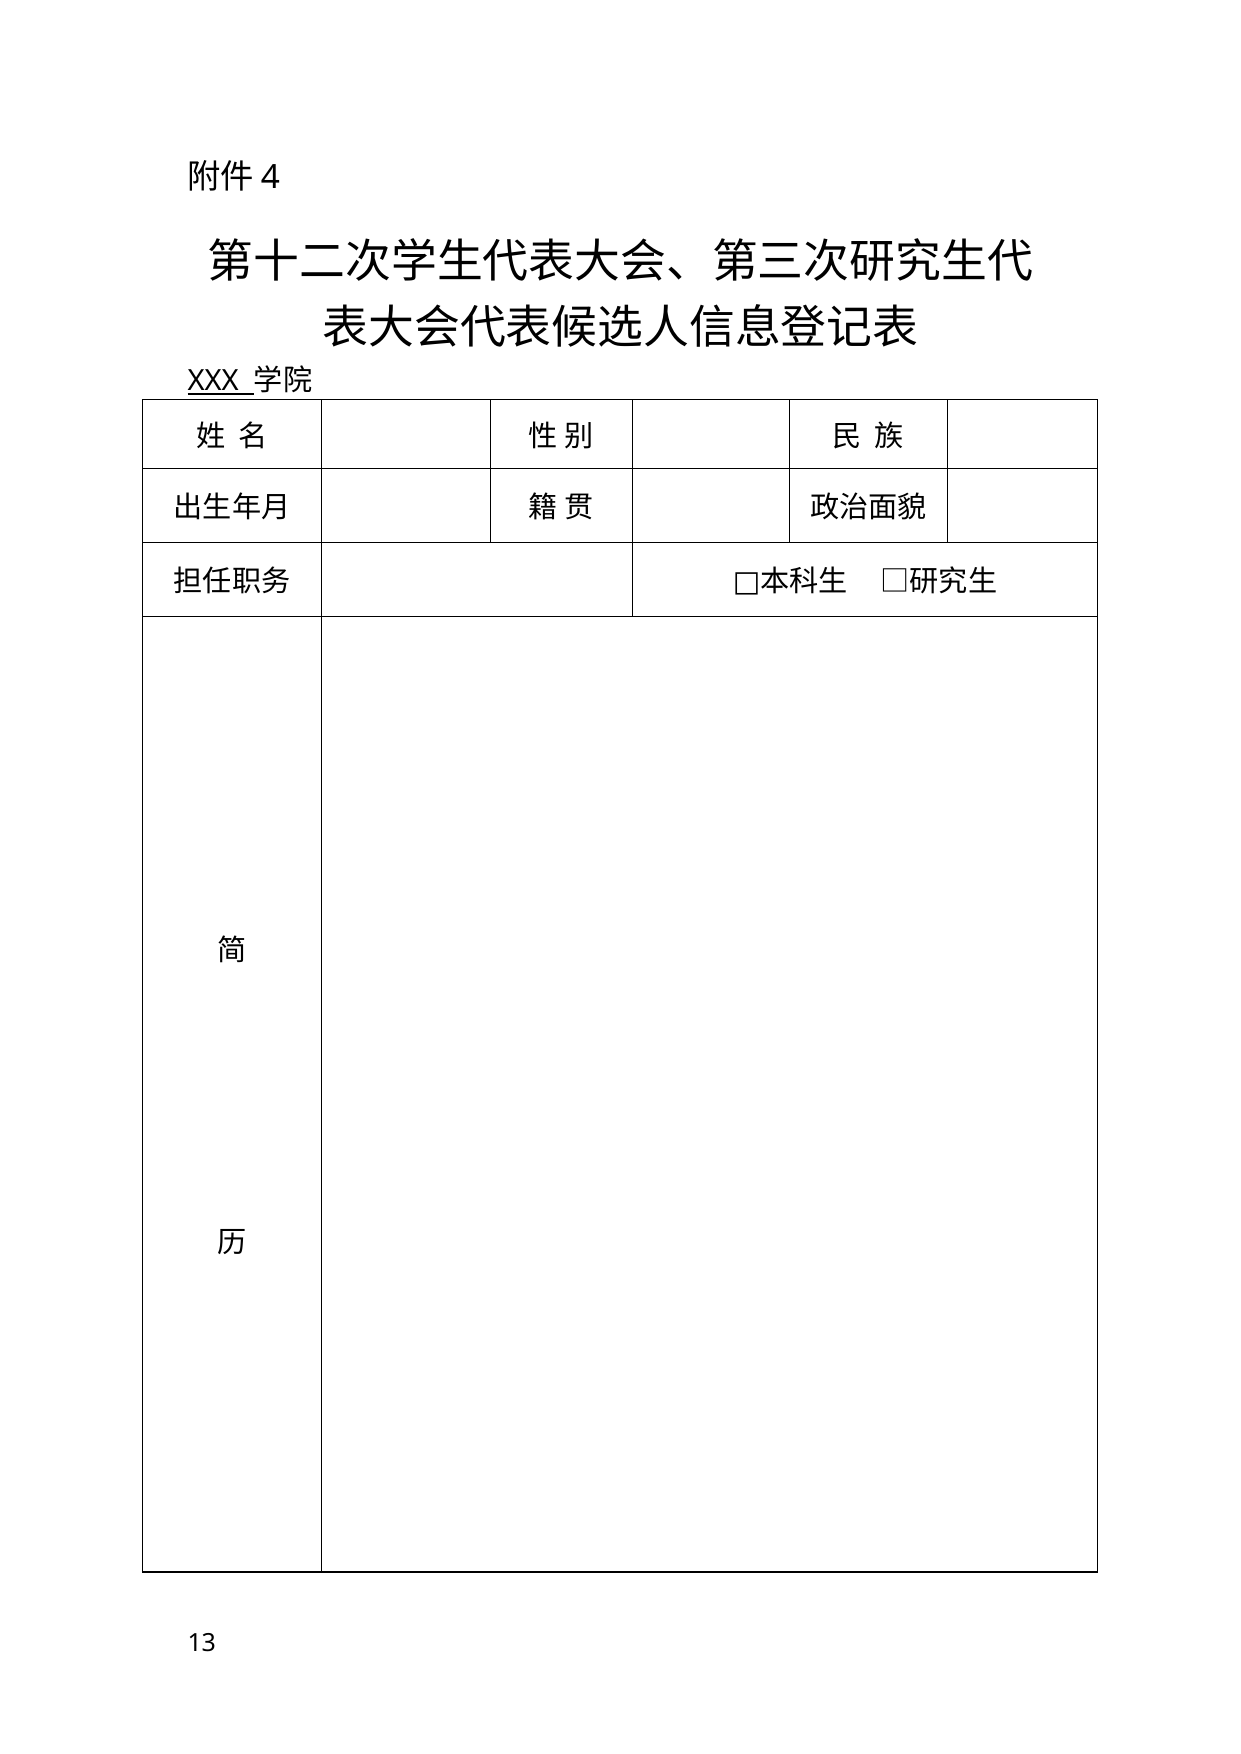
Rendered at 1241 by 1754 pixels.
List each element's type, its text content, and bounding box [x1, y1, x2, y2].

table_cell □本科生 □研究生 [633, 543, 1097, 616]
table_cell [322, 469, 490, 542]
table_cell 政治面貌 [790, 469, 947, 542]
table_header 民 族 [790, 400, 947, 468]
table_cell [633, 469, 789, 542]
text 第十二次学生代表大会、第三次研究生代表大会代表候选人信息登记表 [187, 224, 1053, 357]
text 附件4 [187, 150, 1053, 198]
table_header [948, 400, 1097, 468]
table_cell [948, 469, 1097, 542]
table_cell 简 历 [143, 617, 321, 1571]
table_cell 担任职务 [143, 543, 321, 616]
text XXX 学院 [187, 357, 1053, 399]
table_cell 出生年月 [143, 469, 321, 542]
table_cell 籍 贯 [491, 469, 632, 542]
table_header [633, 400, 789, 468]
table_header 性 别 [491, 400, 632, 468]
table_cell [322, 617, 1097, 1571]
table_cell [322, 543, 632, 616]
table_header 姓 名 [143, 400, 321, 468]
table_header [322, 400, 490, 468]
